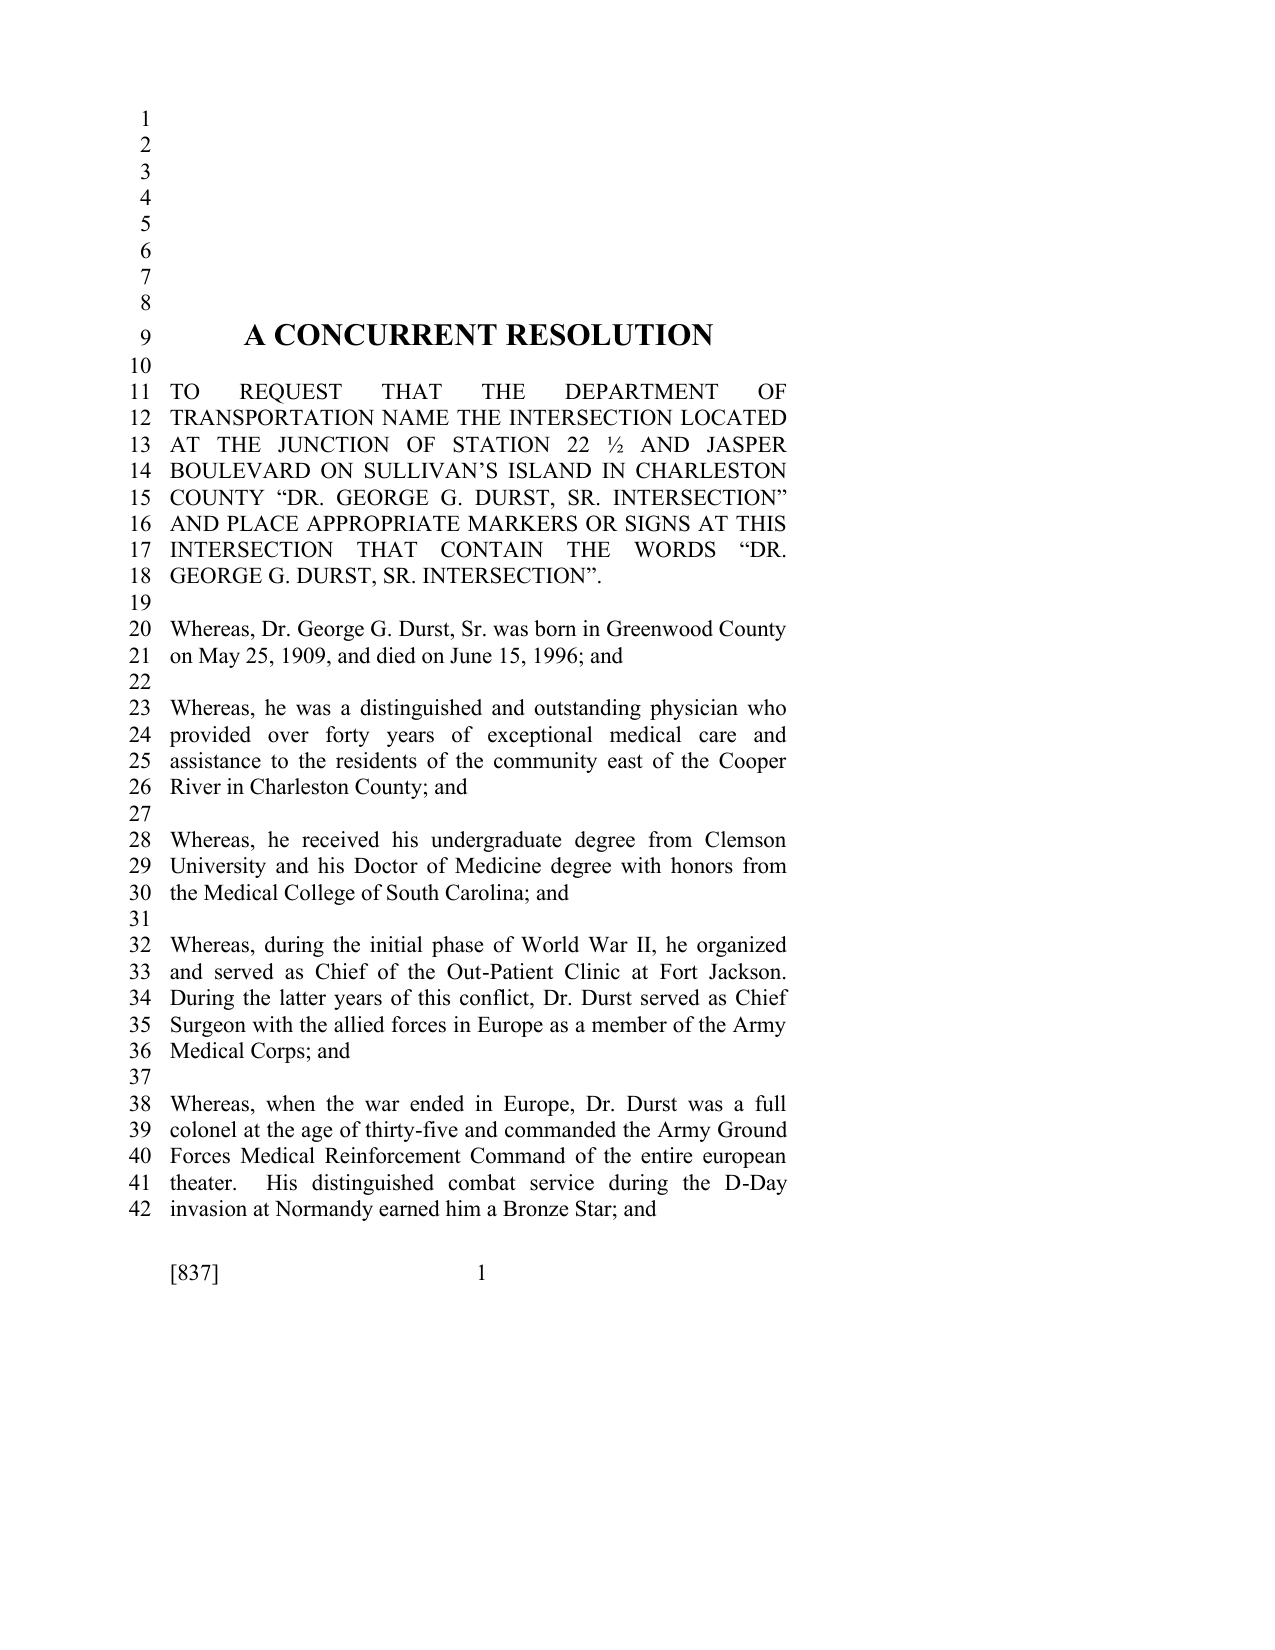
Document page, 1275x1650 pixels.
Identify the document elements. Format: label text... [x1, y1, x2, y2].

text Whereas, he was a distinguished and outstanding physician who provided over forty years of exceptional medical care and assistance to the residents of the community east of the Cooper River in Charleston County; and [169, 694, 787, 800]
text Whereas, during the initial phase of World War II, he organized and served as Chief of the Out-Patient Clinic at Fort Jackson. During the latter years of this conflict, Dr. Durst served as Chief Surgeon with the allied forces in Europe as a member of the Army Medical Corps; and [169, 932, 787, 1063]
text A CONCURRENT RESOLUTION [169, 316, 787, 352]
text Whereas, Dr. George G. Durst, Sr. was born in Greenwood County on May 25, 1909, and died on June 15, 1996; and [169, 615, 787, 668]
text TO REQUEST THAT THE DEPARTMENT OF TRANSPORTATION NAME THE INTERSECTION LOCATED AT THE JUNCTION OF STATION 22 ½ AND JASPER BOULEVARD ON SULLIVAN’S ISLAND IN CHARLESTON COUNTY “DR. GEORGE G. DURST, SR. INTERSECTION” AND PLACE APPROPRIATE MARKERS OR SIGNS AT THIS INTERSECTION THAT CONTAIN THE WORDS “DR. GEORGE G. DURST, SR. INTERSECTION”. [169, 378, 787, 589]
text Whereas, when the war ended in Europe, Dr. Durst was a full colonel at the age of thirty-five and commanded the Army Ground Forces Medical Reinforcement Command of the entire european theater. His distinguished combat service during the D-Day invasion at Normandy earned him a Bronze Star; and [169, 1090, 787, 1221]
text Whereas, he received his undergraduate degree from Clemson University and his Doctor of Medicine degree with honors from the Medical College of South Carolina; and [169, 826, 787, 905]
